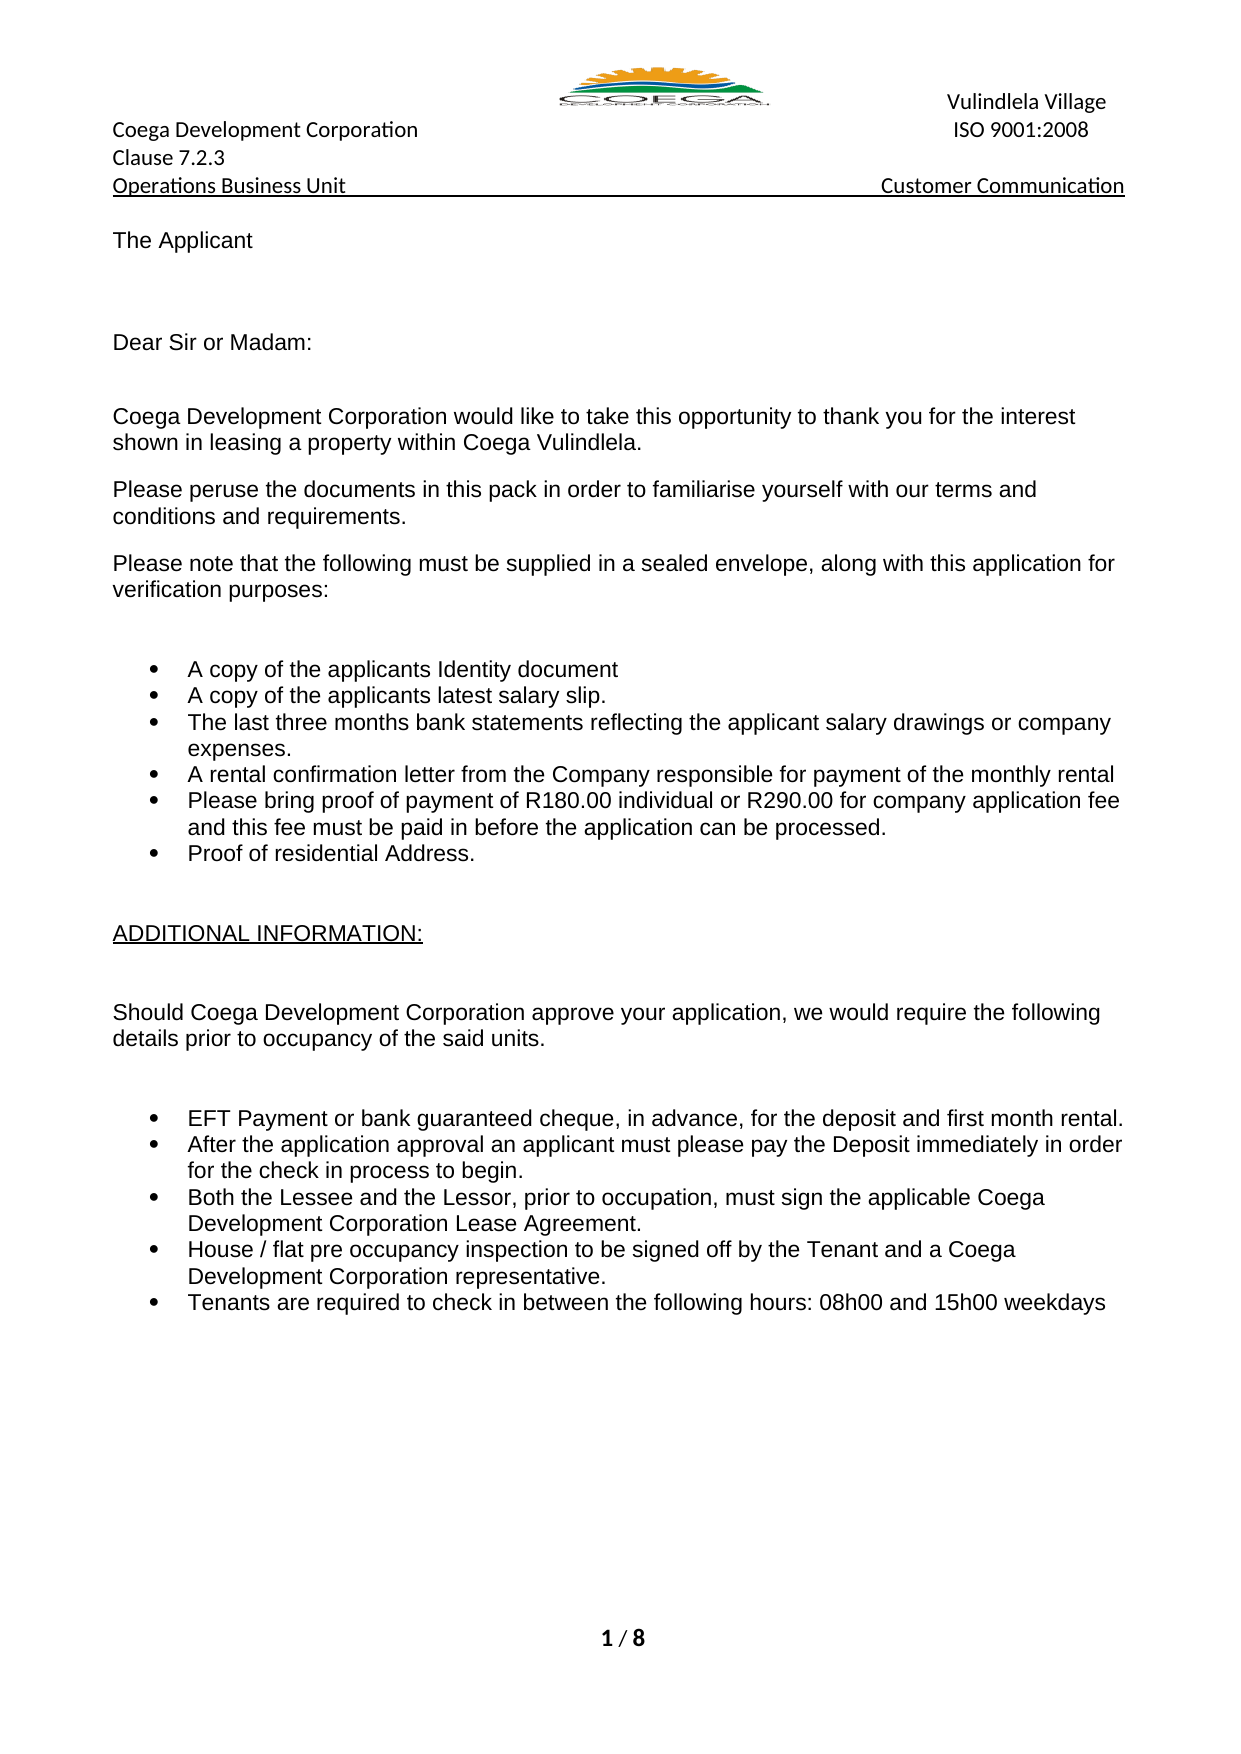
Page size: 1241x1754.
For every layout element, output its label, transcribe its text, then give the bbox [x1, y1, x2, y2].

text Please peruse the documents in this pack in order to familiarise yourself with our terms and conditions and requirements. [112, 476, 1128, 529]
text The Applicant [112, 227, 1128, 254]
list The last three months bank statements reflecting the applicant salary drawings or company expenses. [150, 708, 1128, 761]
text ADDITIONAL INFORMATION: [112, 919, 1128, 946]
list After the application approval an applicant must please pay the Deposit immediately in order for the check in process to begin. [150, 1131, 1128, 1184]
text Dear Sir or Madam: [112, 329, 1128, 356]
text Should Coega Development Corporation approve your application, we would require the following details prior to occupancy of the said units. [112, 999, 1128, 1052]
list A copy of the applicants Identity document [150, 656, 1128, 682]
list House / flat pre occupancy inspection to be signed off by the Tenant and a Coega Development Corporation representative. [150, 1236, 1128, 1289]
list Please bring proof of payment of R180.00 individual or R290.00 for company application fee and this fee must be paid in before the application can be processed. [150, 787, 1128, 840]
list Proof of residential Address. [150, 840, 1128, 867]
text Coega Development Corporation would like to take this opportunity to thank you for the interest shown in leasing a property within Coega Vulindlela. [112, 403, 1128, 456]
list A rental confirmation letter from the Company responsible for payment of the monthly rental [150, 761, 1128, 787]
list EFT Payment or bank guaranteed cheque, in advance, for the deposit and first month rental. [150, 1105, 1128, 1131]
list A copy of the applicants latest salary slip. [150, 682, 1128, 708]
list Both the Lessee and the Lessor, prior to occupation, must sign the applicable Coega Development Corporation Lease Agreement. [150, 1184, 1128, 1236]
list Tenants are required to check in between the following hours: 08h00 and 15h00 weekdays [150, 1289, 1128, 1316]
text Please note that the following must be supplied in a sealed envelope, along with this application for verification purposes: [112, 550, 1128, 603]
